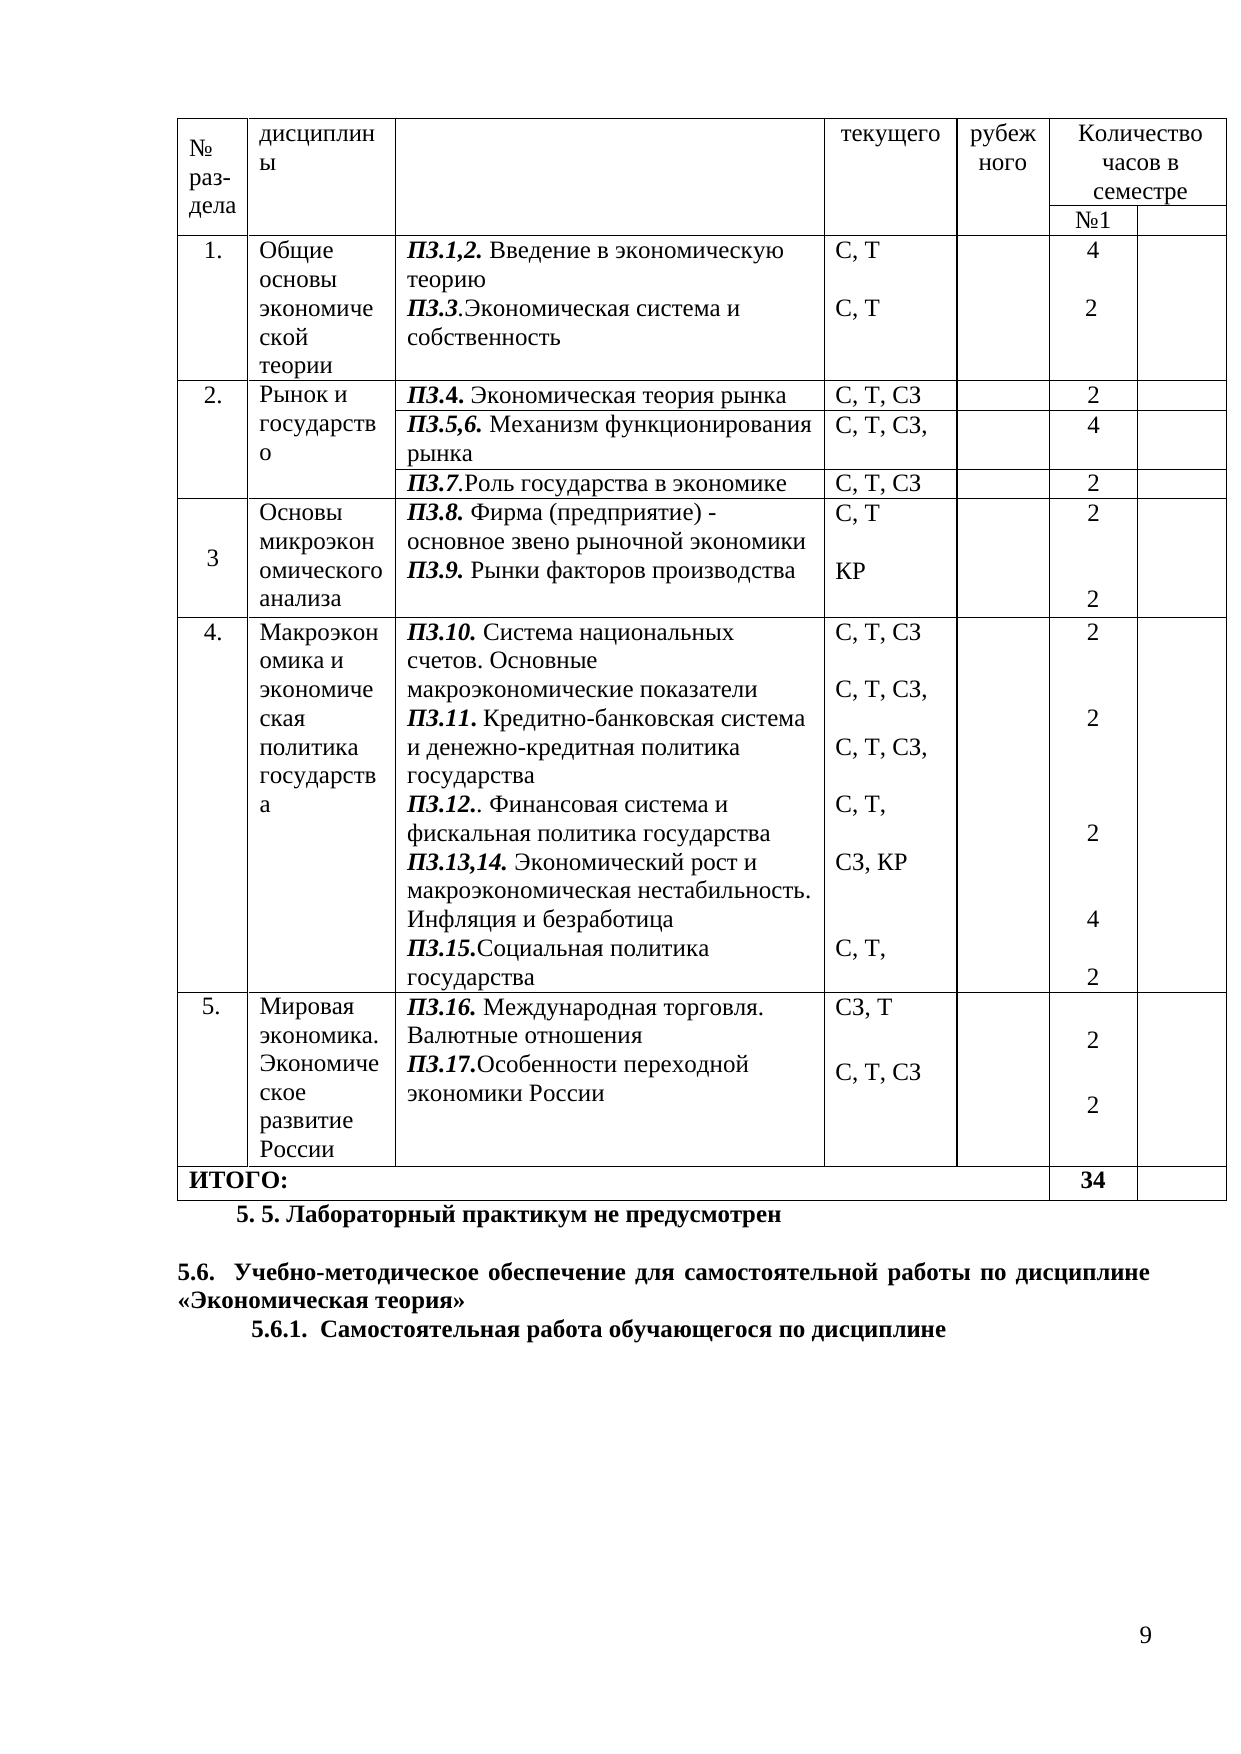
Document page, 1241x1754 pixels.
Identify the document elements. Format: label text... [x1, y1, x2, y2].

text ПЗ.12.. Финансовая система и фискальная политика государства ПЗ.13,14. Экономический рост и макроэкономическая нестабильность. Инфляция и безработица ПЗ.15.Социальная политика государства [407, 789, 817, 991]
text 5. Мировая экономика. Экономиче ское развитие России [202, 992, 385, 1163]
text ПЗ.4. Экономическая теория рынка ПЗ.5,6. Механизм функционирования рынка [407, 381, 817, 467]
text 2 С, Т, СЗ, [835, 703, 1106, 761]
text 5.6.1. Самостоятельная работа обучающегося по дисциплине [251, 1314, 1202, 1343]
text № раз-дела [189, 133, 242, 219]
text 4 С, Т, [835, 904, 1106, 962]
text С, Т [835, 235, 1038, 264]
text №1 4 [1075, 206, 1118, 264]
text 2 С, Т, СЗ [835, 1025, 1106, 1086]
text ПЗ.16. Международная торговля. Валютные отношения ПЗ.17.Особенности переходной экономики России [407, 992, 770, 1107]
text 5.6. Учебно-методическое обеспечение для самостоятельной работы по дисциплине «Экономическая теория» [177, 1257, 1157, 1314]
text ПЗ.10. Система национальных счетов. Основные макроэкономические показатели ПЗ.11. Кредитно-банковская система и денежно-кредитная политика государства [407, 617, 811, 789]
text 2 2 [1080, 468, 1099, 527]
text Общие основы экономиче ской теории Рынок и государств о [259, 235, 382, 465]
text 5. 5. Лабораторный практикум не предусмотрен [236, 1199, 1202, 1228]
text Количество часов в семестре [1074, 118, 1206, 204]
text ПЗ.3.Экономическая система и собственность [407, 293, 746, 350]
text дисциплин ы [259, 118, 382, 176]
text ПЗ.7.Роль государства в экономике ПЗ.8. Фирма (предприятие) -основное звено рыночной экономики ПЗ.9. Рынки факторов производства [407, 468, 812, 584]
text 4. Макроэкон омика и экономиче ская политика государств а [203, 617, 385, 818]
text 2 [1087, 584, 1202, 613]
text 2 СЗ, Т [835, 962, 1106, 1021]
text С, Т, СЗ С, Т, СЗ, [835, 381, 934, 439]
text С, Т, СЗ 2 [835, 617, 1202, 646]
text Основы микроэкон омического анализа [259, 497, 389, 612]
text С, Т, [835, 789, 1202, 818]
text ИТОГО: [189, 1165, 381, 1193]
text 2 [1085, 293, 1202, 321]
text ПЗ.1,2. Введение в экономическую теорию [407, 235, 789, 293]
text С, Т, СЗ С, Т [835, 468, 928, 527]
text 9 [1139, 1621, 1202, 1649]
text 2 СЗ, КР [835, 818, 1106, 876]
text КР [835, 556, 1038, 584]
text 3 [206, 543, 238, 572]
text 34 [1080, 1165, 1202, 1194]
text 1. [203, 235, 238, 264]
text 2. [203, 381, 238, 409]
text 2 [1087, 1090, 1202, 1119]
text 2 4 [1080, 380, 1099, 439]
text С, Т [835, 293, 1038, 322]
text С, Т, СЗ, [835, 674, 1202, 703]
text текущего рубеж ного [841, 118, 1042, 176]
